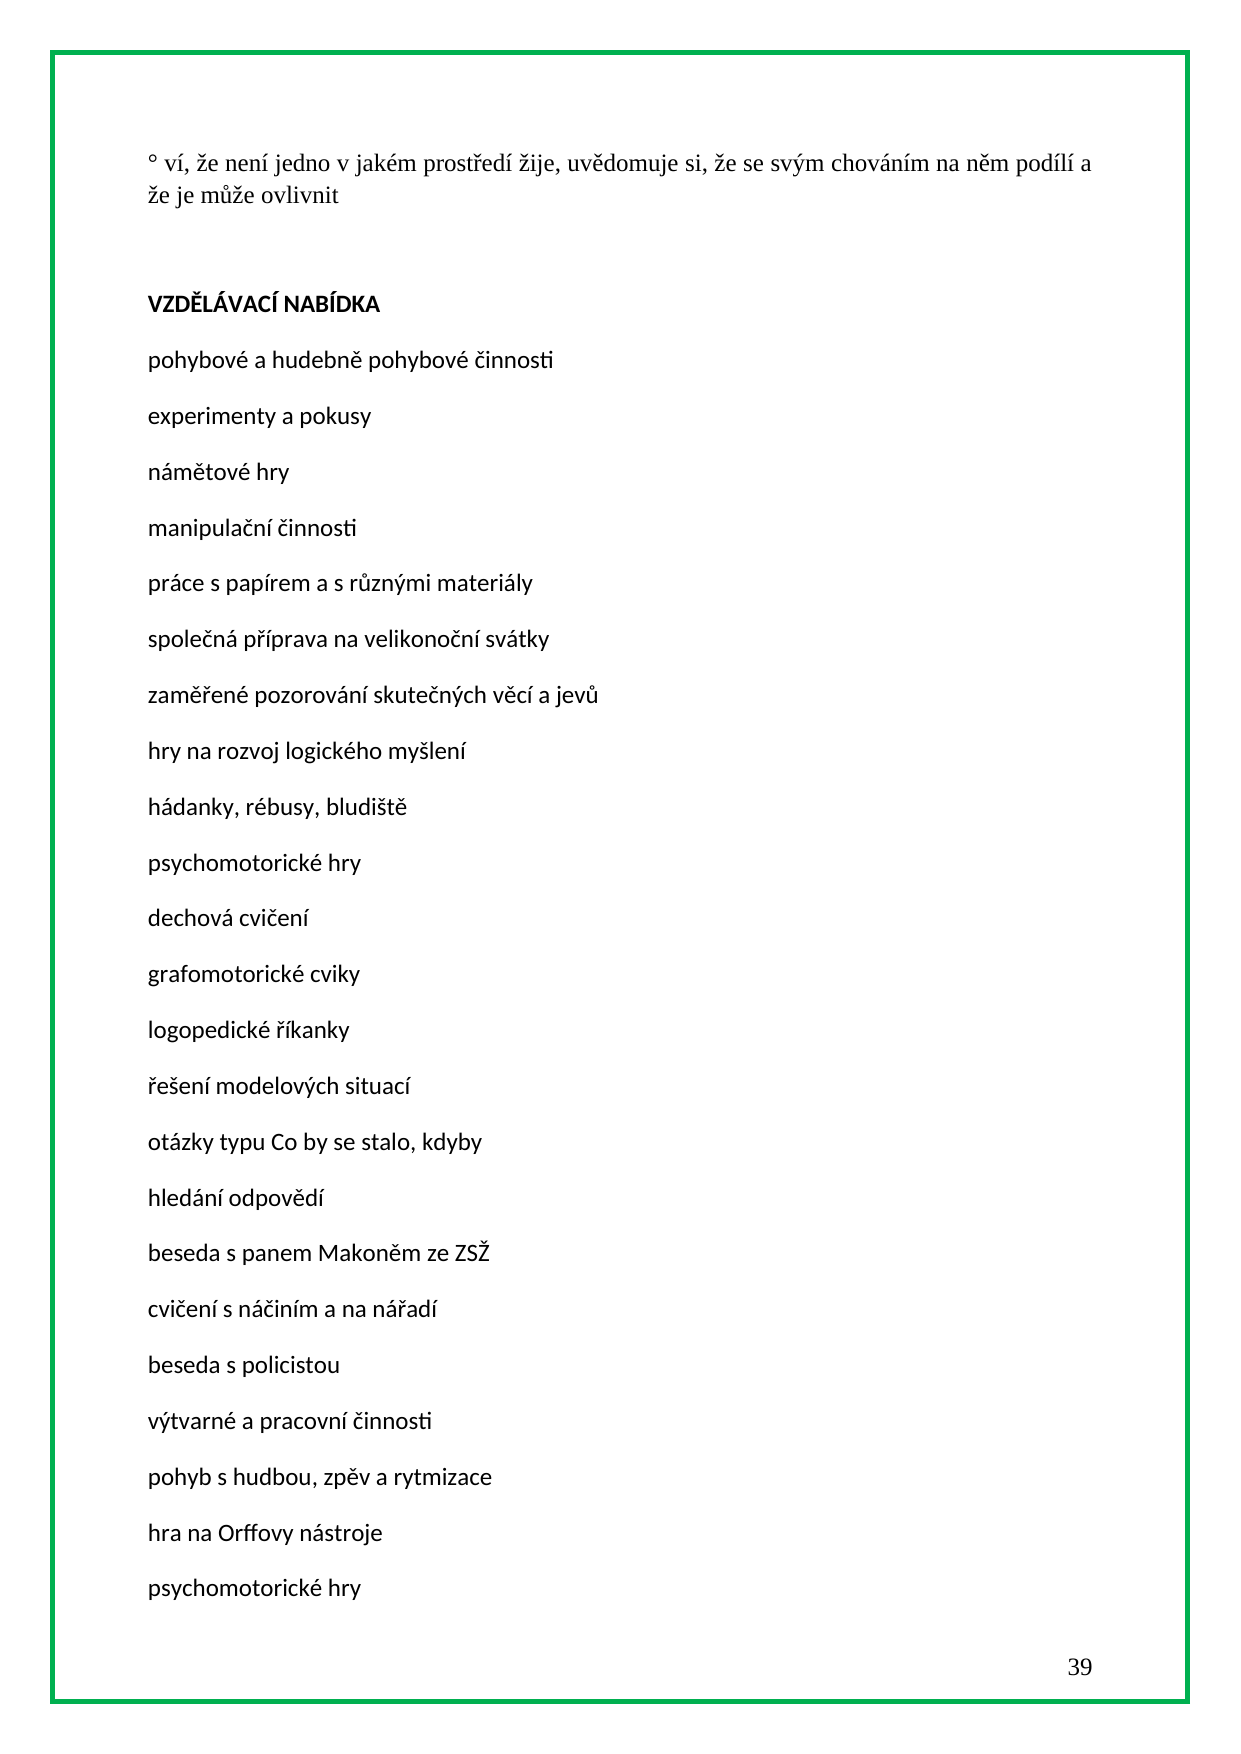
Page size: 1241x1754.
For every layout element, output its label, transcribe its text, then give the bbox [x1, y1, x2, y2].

text námětové hry [148, 456, 1168, 486]
text práce s papírem a s různými materiály [148, 567, 1168, 598]
text beseda s panem Makoněm ze ZSŽ [148, 1237, 1168, 1268]
text psychomotorické hry [148, 1572, 1168, 1603]
text hra na Orffovy nástroje [148, 1517, 1168, 1547]
text manipulační činnosti [148, 512, 1168, 542]
text zaměřené pozorování skutečných věcí a jevů [148, 679, 1168, 710]
text hledání odpovědí [148, 1182, 1168, 1212]
text řešení modelových situací [148, 1070, 1168, 1101]
text pohyb s hudbou, zpěv a rytmizace [148, 1461, 1168, 1491]
text společná příprava na velikonoční svátky [148, 623, 1168, 654]
text experimenty a pokusy [148, 400, 1168, 431]
text psychomotorické hry [148, 847, 1168, 877]
text hry na rozvoj logického myšlení [148, 735, 1168, 766]
text otázky typu Co by se stalo, kdyby [148, 1126, 1168, 1156]
text cvičení s náčiním a na nářadí [148, 1293, 1168, 1324]
text ° ví, že není jedno v jakém prostředí žije, uvědomuje si, že se svým chováním na něm podílí a že je může ovlivnit [148, 148, 1093, 209]
text dechová cvičení [148, 902, 1168, 933]
text výtvarné a pracovní činnosti [148, 1405, 1168, 1436]
text grafomotorické cviky [148, 958, 1168, 989]
text hádanky, rébusy, bludiště [148, 791, 1168, 821]
text logopedické říkanky [148, 1014, 1168, 1045]
text VZDĚLÁVACÍ NABÍDKA [148, 288, 1168, 319]
text beseda s policistou [148, 1349, 1168, 1380]
text pohybové a hudebně pohybové činnosti [148, 344, 1168, 375]
